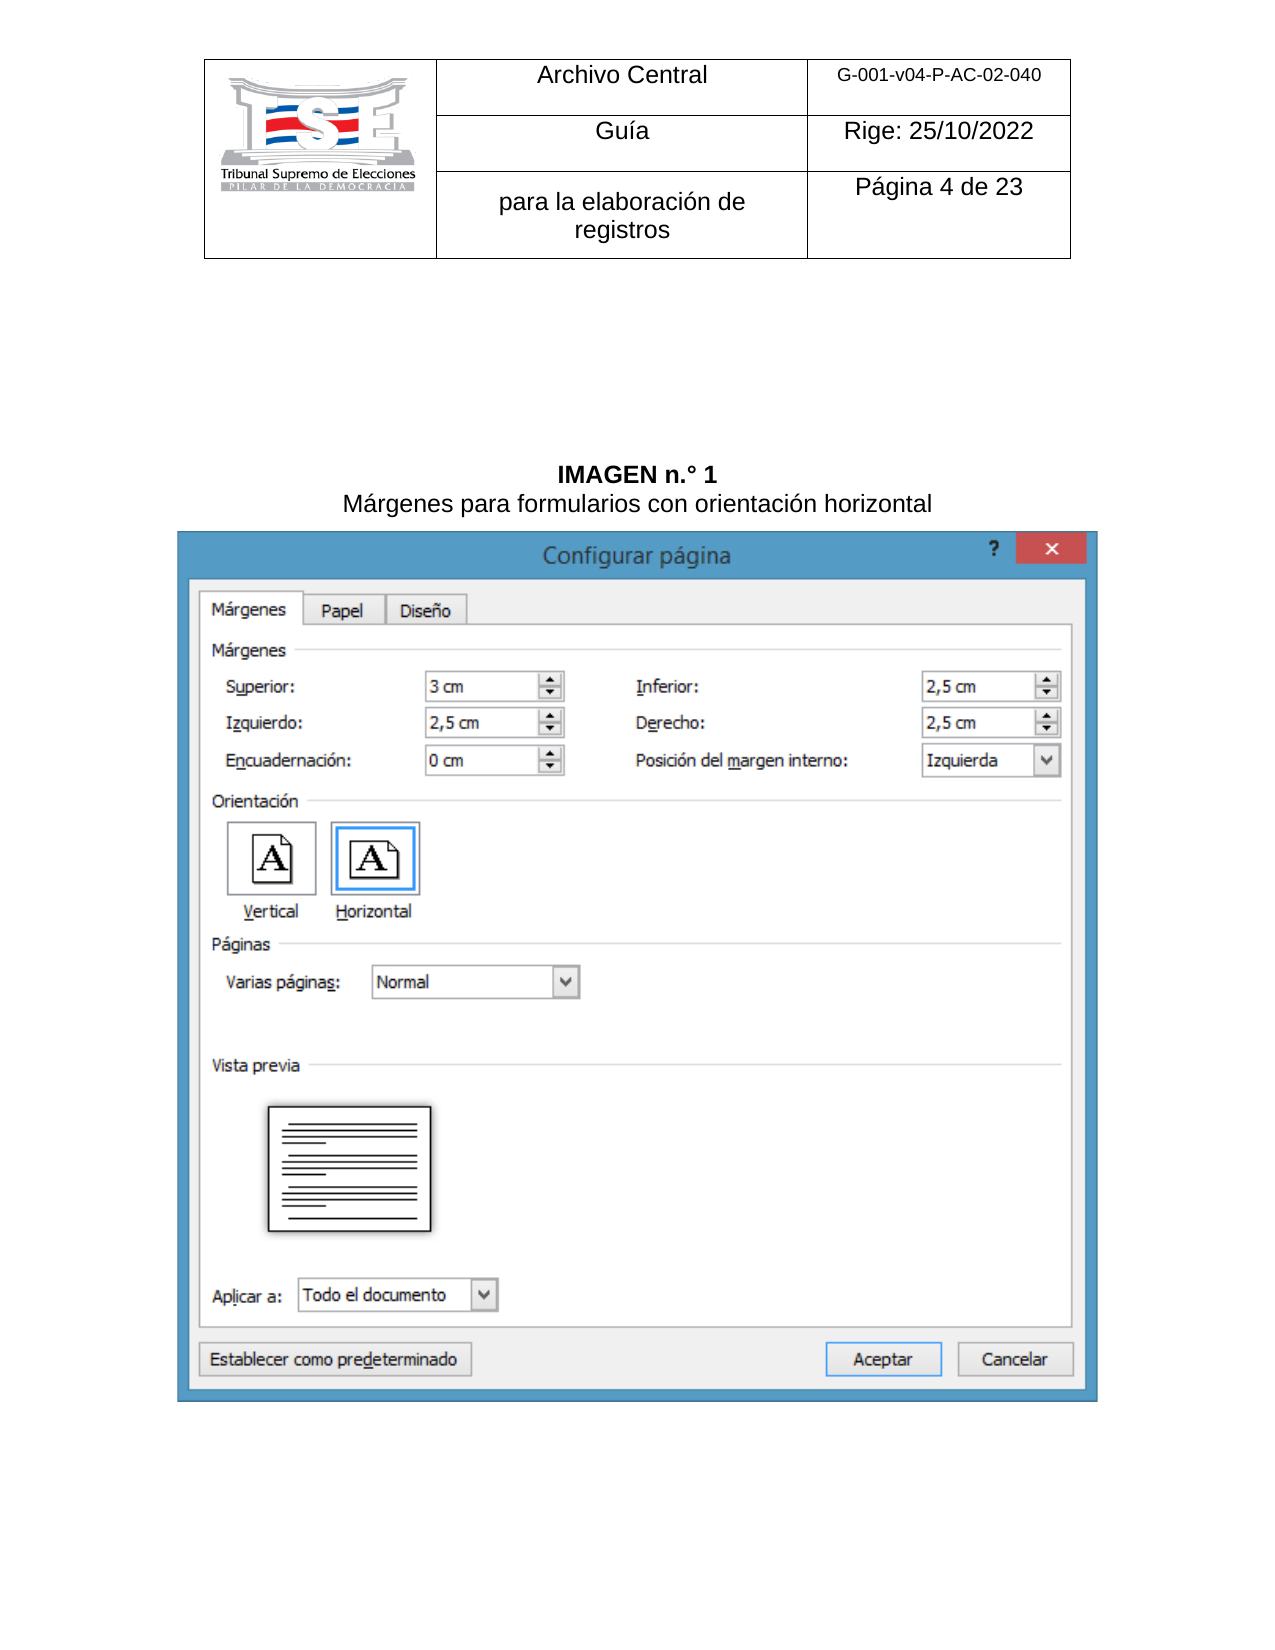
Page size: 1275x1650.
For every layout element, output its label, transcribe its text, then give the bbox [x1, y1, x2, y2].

picture [217, 75, 418, 194]
text Márgenes para formularios con orientación horizontal [177, 488, 1098, 517]
text IMAGEN n.° 1 [177, 460, 1098, 488]
picture [177, 531, 1098, 1402]
